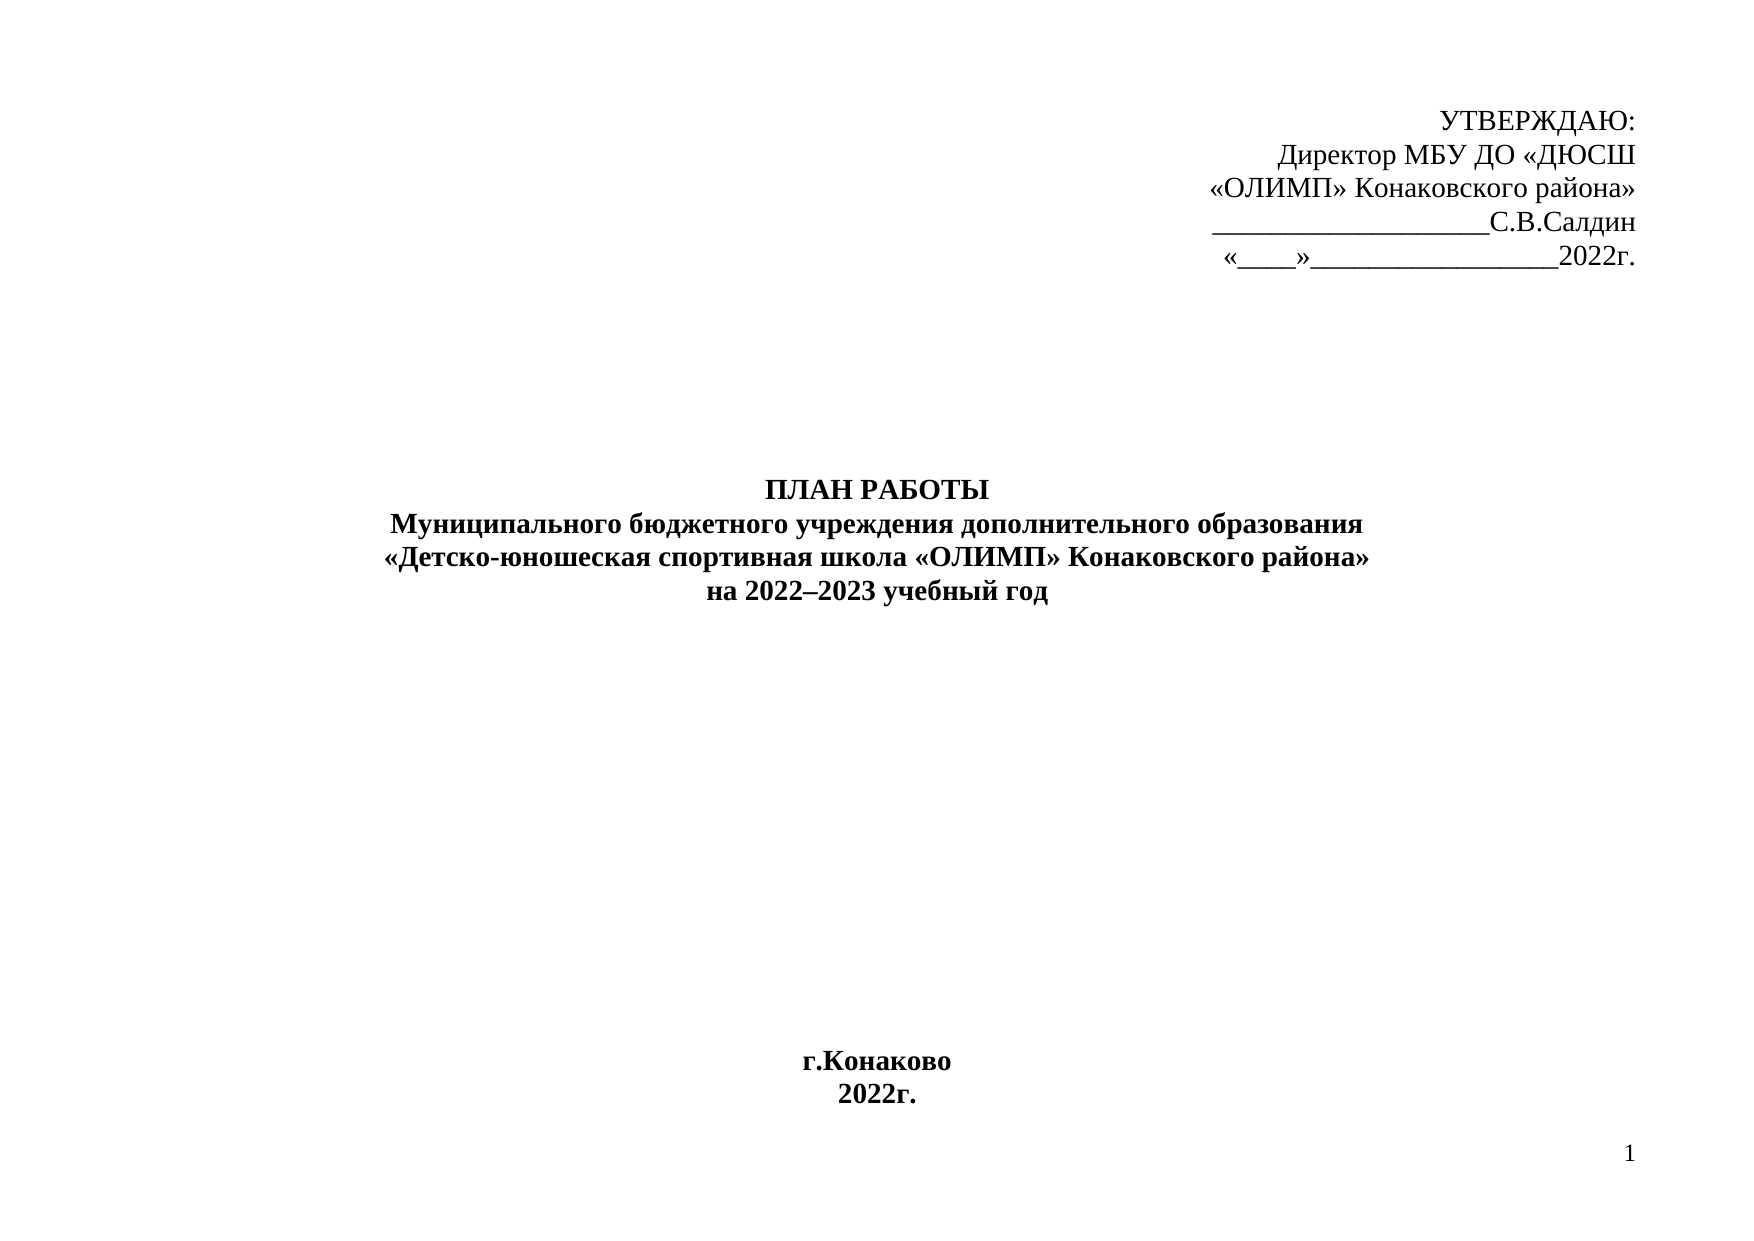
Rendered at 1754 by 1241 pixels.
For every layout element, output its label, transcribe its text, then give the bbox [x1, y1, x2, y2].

text г.Конаково [118, 1043, 1636, 1076]
text ___________________С.В.Салдин [118, 204, 1636, 238]
text Директор МБУ ДО «ДЮСШ [118, 137, 1636, 171]
text УТВЕРЖДАЮ: [118, 103, 1636, 137]
text ПЛАН РАБОТЫ [118, 472, 1636, 506]
text 2022г. [118, 1076, 1636, 1110]
text Муниципального бюджетного учреждения дополнительного образования [118, 506, 1636, 539]
text «Детско-юношеская спортивная школа «ОЛИМП» Конаковского района» [118, 539, 1636, 573]
text «ОЛИМП» Конаковского района» [118, 171, 1636, 204]
text на 2022–2023 учебный год [118, 573, 1636, 607]
text «____»_________________2022г. [118, 238, 1636, 271]
